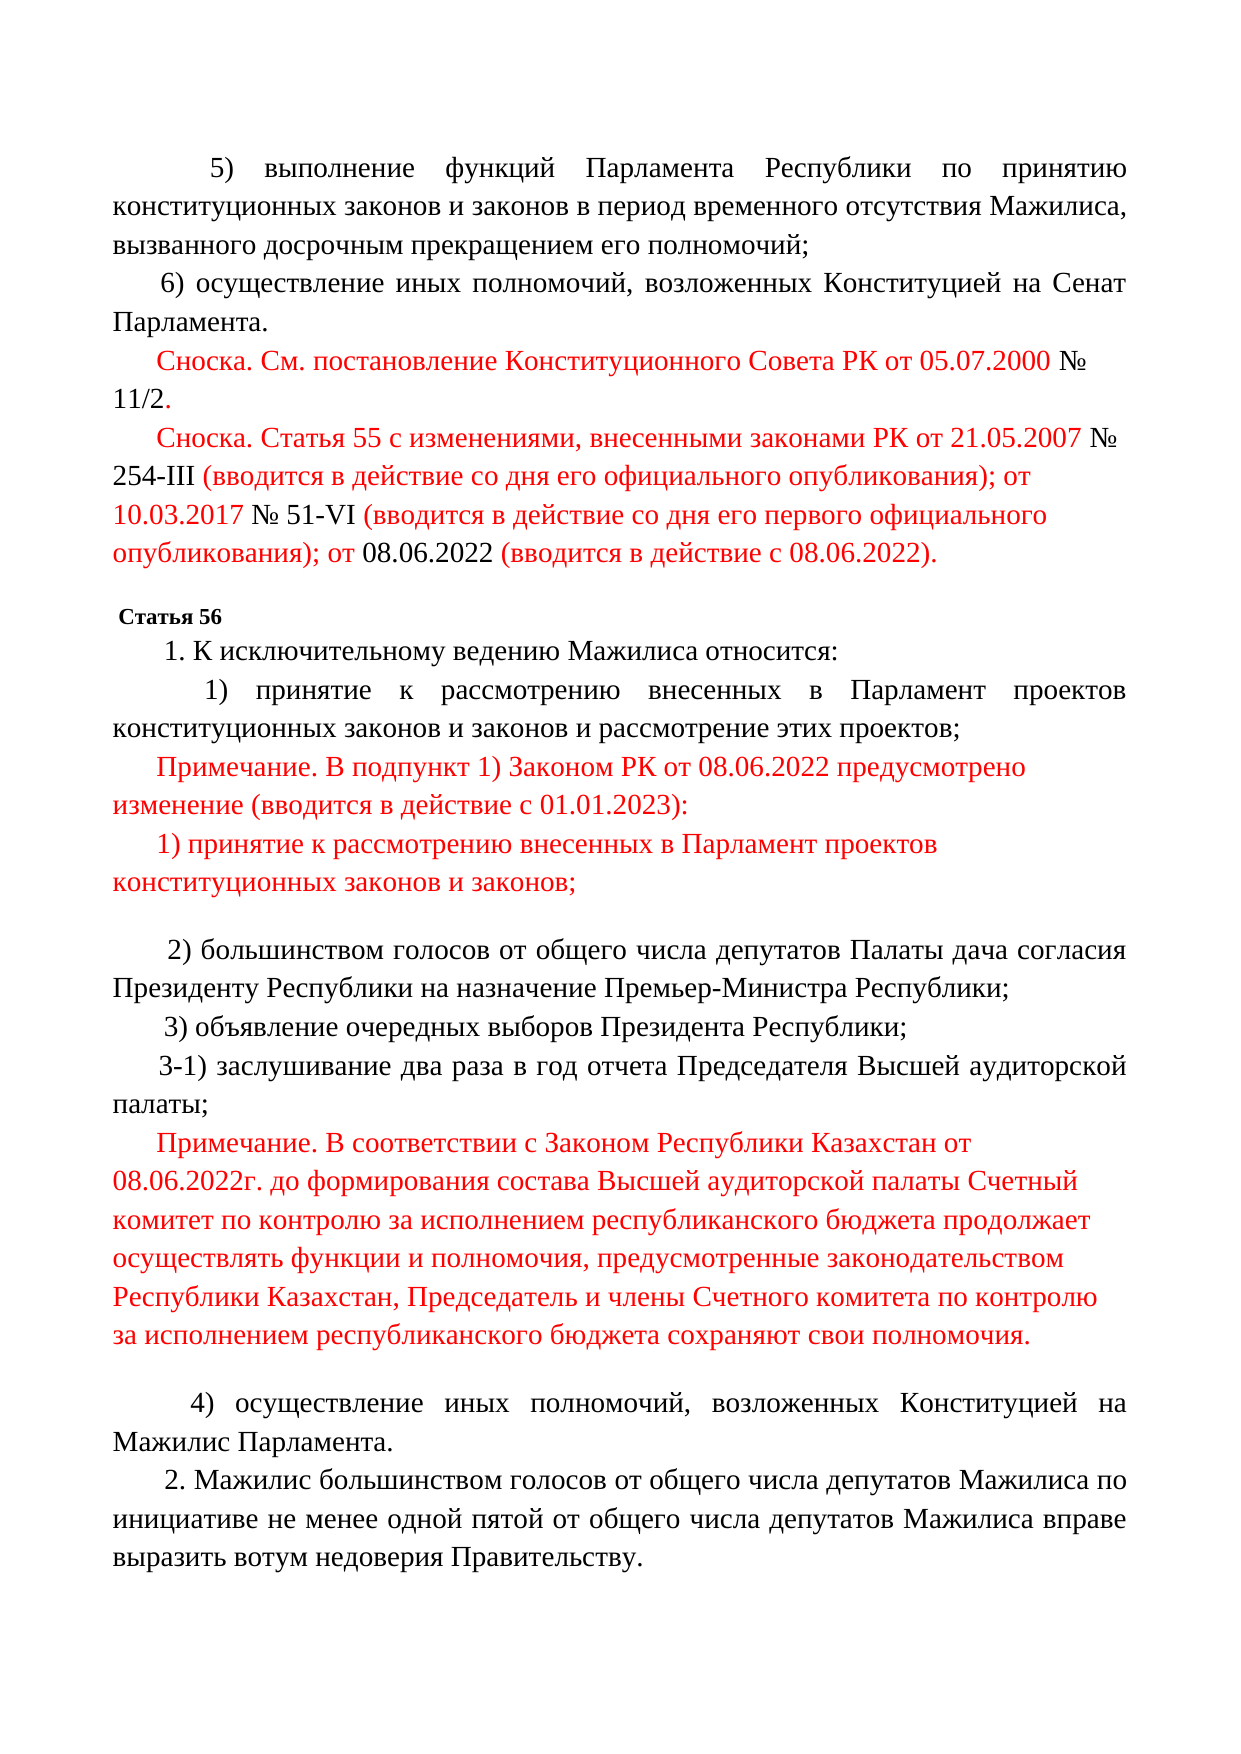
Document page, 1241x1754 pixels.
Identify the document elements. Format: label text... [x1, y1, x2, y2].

text Сноска. См. постановление Конституционного Совета РК от 05.07.2000 № 11/2. Сноска. Статья 55 с изменениями, внесенными законами РК от 21.05.2007 № 254-III (вводится в действие со дня его официального опубликования); от 10.03.2017 № 51-VI (вводится в действие со дня его первого официального опубликования); от 08.06.2022 (вводится в действие с 08.06.2022). [112, 343, 1128, 599]
text Примечание. В подпункт 1) Законом РК от 08.06.2022 предусмотрено изменение (вводится в действие с 01.01.2023): 1) принятие к рассмотрению внесенных в Парламент проектов конституционных законов и законов; [112, 749, 1128, 928]
text 3) объявление очередных выборов Президента Республики; [112, 1009, 1128, 1043]
text 5) выполнение функций Парламента Республики по принятию конституционных законов и законов в период временного отсутствия Мажилиса, вызванного досрочным прекращением его полномочий; [112, 150, 1128, 261]
text 1) принятие к рассмотрению внесенных в Парламент проектов конституционных законов и законов и рассмотрение этих проектов; [112, 672, 1128, 744]
text 2) большинством голосов от общего числа депутатов Палаты дача согласия Президенту Республики на назначение Премьер-Министра Республики; [112, 932, 1128, 1004]
text 1. К исключительному ведению Мажилиса относится: [112, 633, 1128, 667]
text Примечание. В соответствии с Законом Республики Казахстан от 08.06.2022г. до формирования состава Высшей аудиторской палаты Счетный комитет по контролю за исполнением республиканского бюджета продолжает осуществлять функции и полномочия, предусмотренные законодательством Республики Казахстан, Председатель и члены Счетного комитета по контролю за исполнением республиканского бюджета сохраняют свои полномочия. [112, 1125, 1128, 1381]
text 4) осуществление иных полномочий, возложенных Конституцией на Мажилис Парламента. [112, 1385, 1128, 1457]
text 6) осуществление иных полномочий, возложенных Конституцией на Сенат Парламента. [112, 266, 1128, 338]
text 2. Мажилис большинством голосов от общего числа депутатов Мажилиса по инициативе не менее одной пятой от общего числа депутатов Мажилиса вправе выразить вотум недоверия Правительству. [112, 1462, 1128, 1573]
text 3-1) заслушивание два раза в год отчета Председателя Высшей аудиторской палаты; [112, 1048, 1128, 1120]
text Статья 56 [112, 603, 1128, 629]
